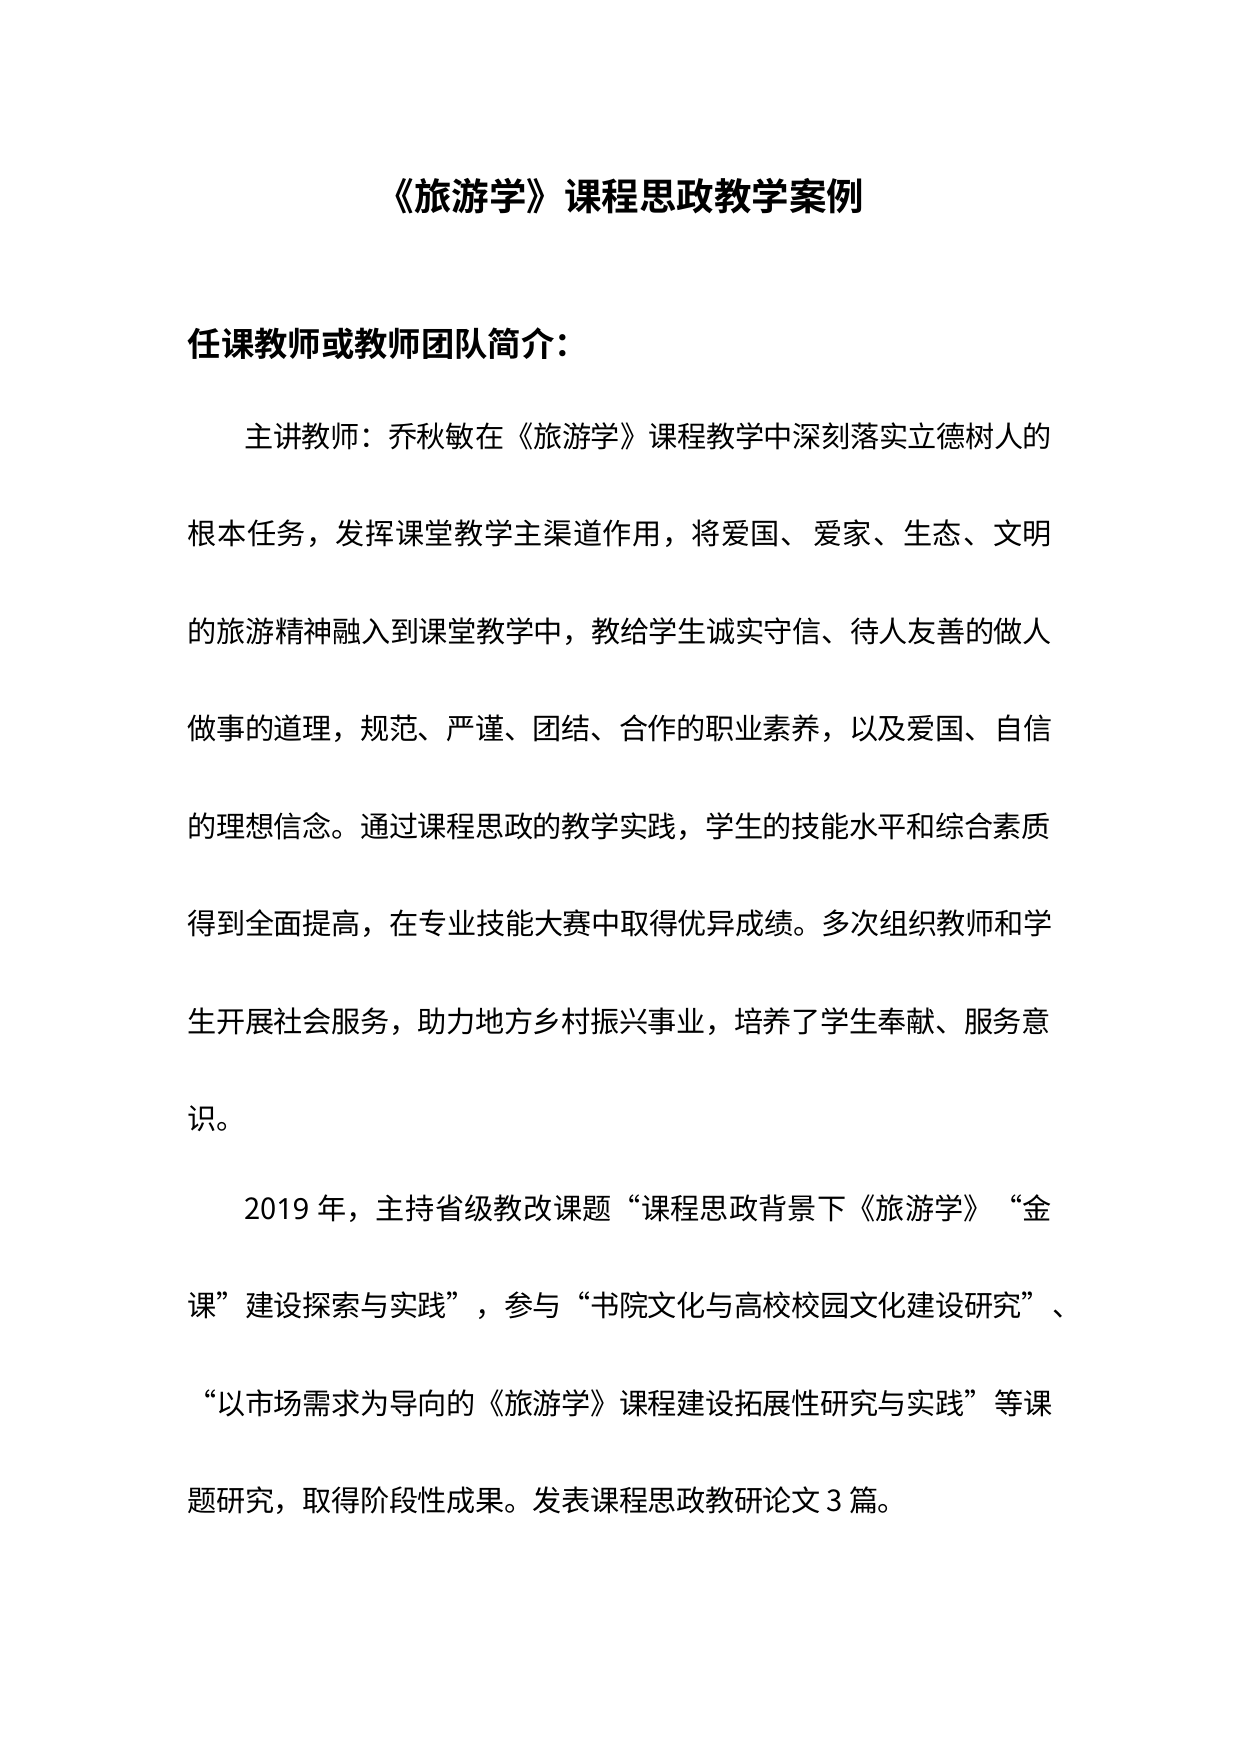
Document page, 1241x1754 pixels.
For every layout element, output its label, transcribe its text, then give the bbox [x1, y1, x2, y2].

text 2019 年，主持省级教改课题“课程思政背景下《旅游学》“金课”建设探索与实践”，参与“书院文化与高校校园文化建设研究”、“以市场需求为导向的《旅游学》课程建设拓展性研究与实践”等课题研究，取得阶段性成果。发表课程思政教研论文 3 篇。 [187, 1174, 1053, 1532]
text 主讲教师：乔秋敏在《旅游学》课程教学中深刻落实立德树人的根本任务，发挥课堂教学主渠道作用，将爱国、爱家、生态、文明的旅游精神融入到课堂教学中，教给学生诚实守信、待人友善的做人做事的道理，规范、严谨、团结、合作的职业素养，以及爱国、自信的理想信念。通过课程思政的教学实践，学生的技能水平和综合素质得到全面提高，在专业技能大赛中取得优异成绩。多次组织教师和学生开展社会服务，助力地方乡村振兴事业，培养了学生奉献、服务意识。 [187, 402, 1053, 1149]
text 《旅游学》课程思政教学案例 [187, 162, 1053, 227]
text 任课教师或教师团队简介： [187, 309, 1053, 374]
